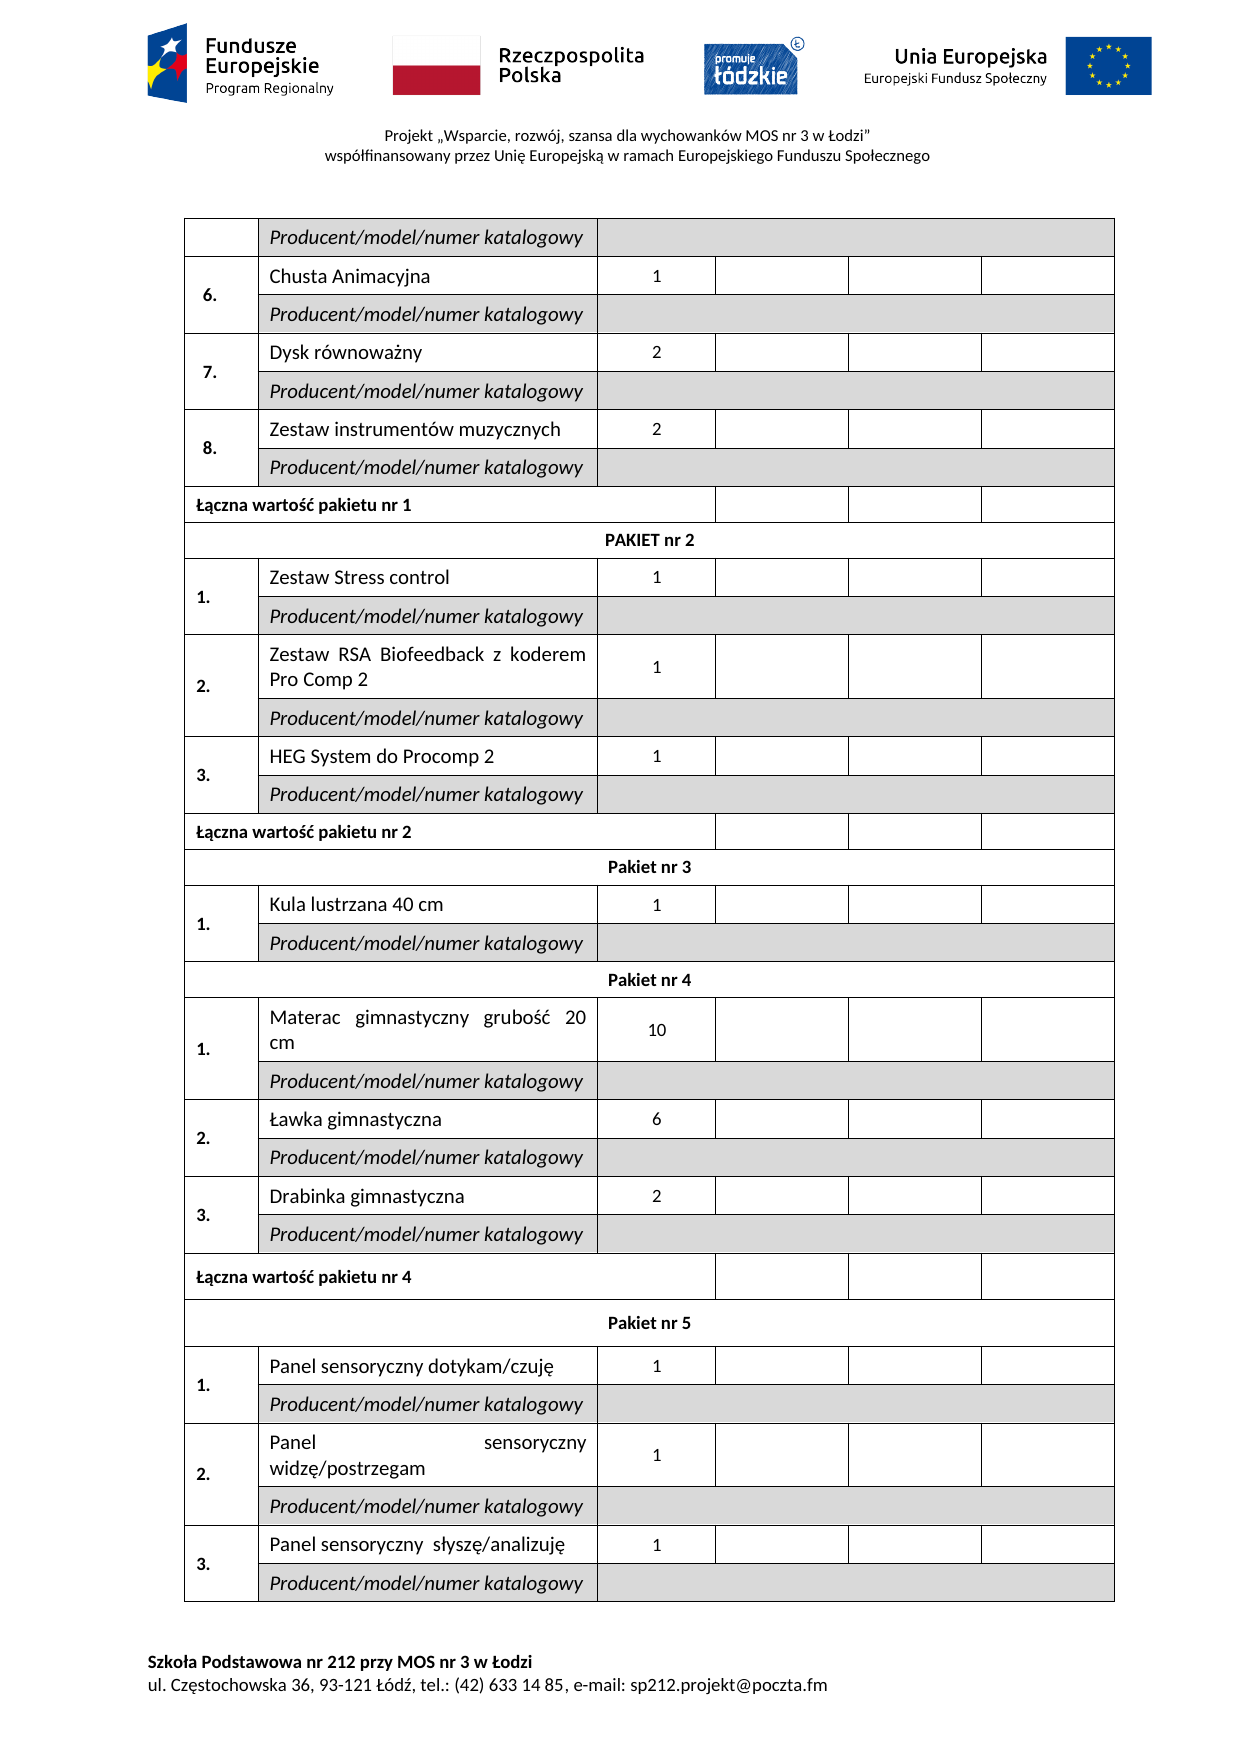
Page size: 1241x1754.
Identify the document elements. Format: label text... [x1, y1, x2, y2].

table_cell 1 [598, 886, 715, 923]
table_cell 6 [598, 1100, 715, 1137]
table_cell 1. [185, 1347, 258, 1422]
table_cell [598, 449, 1114, 486]
table_cell [716, 410, 848, 447]
table_cell 1. [185, 886, 258, 961]
table_cell Zestaw Stress control [259, 559, 597, 596]
table_cell Producent/model/numer katalogowy [259, 1487, 597, 1524]
table_cell 3. [185, 737, 258, 813]
table_cell 3. [185, 1526, 258, 1601]
table_cell [982, 410, 1114, 447]
table_cell [982, 1177, 1114, 1214]
table_cell 1. [185, 998, 258, 1099]
table_cell [982, 559, 1114, 596]
table_cell Dysk równoważny [259, 334, 597, 371]
table_cell 2 [598, 334, 715, 371]
table_cell [185, 334, 258, 409]
table_cell [849, 559, 981, 596]
table_cell [849, 635, 981, 698]
table_cell Producent/model/numer katalogowy [259, 372, 597, 409]
table_cell [716, 635, 848, 698]
table_cell [849, 257, 981, 294]
table_cell Producent/model/numer katalogowy [259, 1564, 597, 1601]
table_cell [849, 737, 981, 774]
table_cell [598, 1062, 1114, 1099]
table_cell Producent/model/numer katalogowy [259, 449, 597, 486]
table_cell Producent/model/numer katalogowy [259, 699, 597, 736]
table_cell [982, 1424, 1114, 1486]
table_cell Zestaw RSA Biofeedback z koderem Pro Comp 2 [259, 635, 597, 698]
table_cell [982, 998, 1114, 1061]
table_cell [982, 1254, 1114, 1299]
table_cell Łączna wartość pakietu nr 2 [185, 814, 715, 849]
table_cell [598, 597, 1114, 634]
table_cell Drabinka gimnastyczna [259, 1177, 597, 1214]
table_cell 2. [185, 1424, 258, 1524]
table_cell Łączna wartość pakietu nr 1 [185, 487, 715, 522]
table_cell 1 [598, 635, 715, 698]
table_cell [598, 699, 1114, 736]
table_cell [849, 886, 981, 923]
table_cell [982, 257, 1114, 294]
table_cell Kula lustrzana 40 cm [259, 886, 597, 923]
table_cell Ławka gimnastyczna [259, 1100, 597, 1137]
table_cell [716, 1254, 848, 1299]
table_cell [598, 1215, 1114, 1252]
table_cell [716, 1526, 848, 1563]
table_cell [598, 1139, 1114, 1176]
table_cell [716, 1100, 848, 1137]
picture [147, 23, 1152, 103]
table_cell Producent/model/numer katalogowy [259, 295, 597, 332]
table_cell Panel sensoryczny słyszę/analizuję [259, 1526, 597, 1563]
table_cell [598, 295, 1114, 332]
table_cell [849, 334, 981, 371]
table_cell Producent/model/numer katalogowy [259, 1062, 597, 1099]
table_cell 1 [598, 737, 715, 774]
table_cell [185, 257, 258, 332]
table_cell [598, 924, 1114, 961]
table_cell [849, 998, 981, 1061]
table_cell [849, 1100, 981, 1137]
table_cell [982, 737, 1114, 774]
table_cell [982, 635, 1114, 698]
table_cell Producent/model/numer katalogowy [259, 1215, 597, 1252]
table_cell 10 [598, 998, 715, 1061]
table_cell Producent/model/numer katalogowy [259, 597, 597, 634]
table_cell 3. [185, 1177, 258, 1252]
table_cell 1 [598, 1526, 715, 1563]
table_cell Panel sensoryczny dotykam/czuję [259, 1347, 597, 1384]
table_cell [982, 1526, 1114, 1563]
table_cell [598, 219, 1114, 256]
table_cell [849, 1177, 981, 1214]
table_cell [716, 886, 848, 923]
table_cell Chusta Animacyjna [259, 257, 597, 294]
table_cell 1. [185, 559, 258, 634]
table_cell [598, 776, 1114, 813]
table_cell Zestaw instrumentów muzycznych [259, 410, 597, 447]
table_cell 1 [598, 1424, 715, 1486]
table_cell [716, 1177, 848, 1214]
table_cell [982, 487, 1114, 522]
table_cell [598, 372, 1114, 409]
table_cell Producent/model/numer katalogowy [259, 776, 597, 813]
table_cell [716, 1347, 848, 1384]
table_cell [598, 1564, 1114, 1601]
table_cell Producent/model/numer katalogowy [259, 1385, 597, 1422]
table_cell [598, 1385, 1114, 1422]
table_cell [849, 1424, 981, 1486]
table_cell 2. [185, 1100, 258, 1176]
table_cell PAKIET nr 2 [185, 523, 1114, 557]
table_cell 2 [598, 410, 715, 447]
table_cell [185, 410, 258, 486]
table_cell [982, 1347, 1114, 1384]
table_cell 1 [598, 257, 715, 294]
table_cell [849, 487, 981, 522]
table_cell [185, 219, 258, 256]
table_cell [716, 814, 848, 849]
table_cell 2. [185, 635, 258, 736]
table_cell Pakiet nr 4 [185, 962, 1114, 997]
table_cell [982, 814, 1114, 849]
table_cell 1 [598, 559, 715, 596]
table_cell [716, 998, 848, 1061]
table_cell HEG System do Procomp 2 [259, 737, 597, 774]
table_cell [716, 737, 848, 774]
table_cell [982, 334, 1114, 371]
table_cell Producent/model/numer katalogowy [259, 219, 597, 256]
table_cell Pakiet nr 5 [185, 1300, 1114, 1346]
table_cell [982, 1100, 1114, 1137]
table_cell [849, 1526, 981, 1563]
table_cell Panel sensoryczny widzę/postrzegam [259, 1424, 597, 1486]
table_cell [716, 487, 848, 522]
table_cell [849, 1347, 981, 1384]
table_cell [849, 814, 981, 849]
table_cell [849, 410, 981, 447]
table_cell [716, 1424, 848, 1486]
table_cell [716, 334, 848, 371]
table_cell Łączna wartość pakietu nr 4 [185, 1254, 715, 1299]
table_cell 1 [598, 1347, 715, 1384]
table_cell [849, 1254, 981, 1299]
table_cell Pakiet nr 3 [185, 850, 1114, 884]
table_cell [716, 257, 848, 294]
table_cell [982, 886, 1114, 923]
table_cell [598, 1487, 1114, 1524]
table_cell 2 [598, 1177, 715, 1214]
table_cell Producent/model/numer katalogowy [259, 924, 597, 961]
table_cell [716, 559, 848, 596]
table_cell Materac gimnastyczny grubość 20 cm [259, 998, 597, 1061]
table_cell Producent/model/numer katalogowy [259, 1139, 597, 1176]
